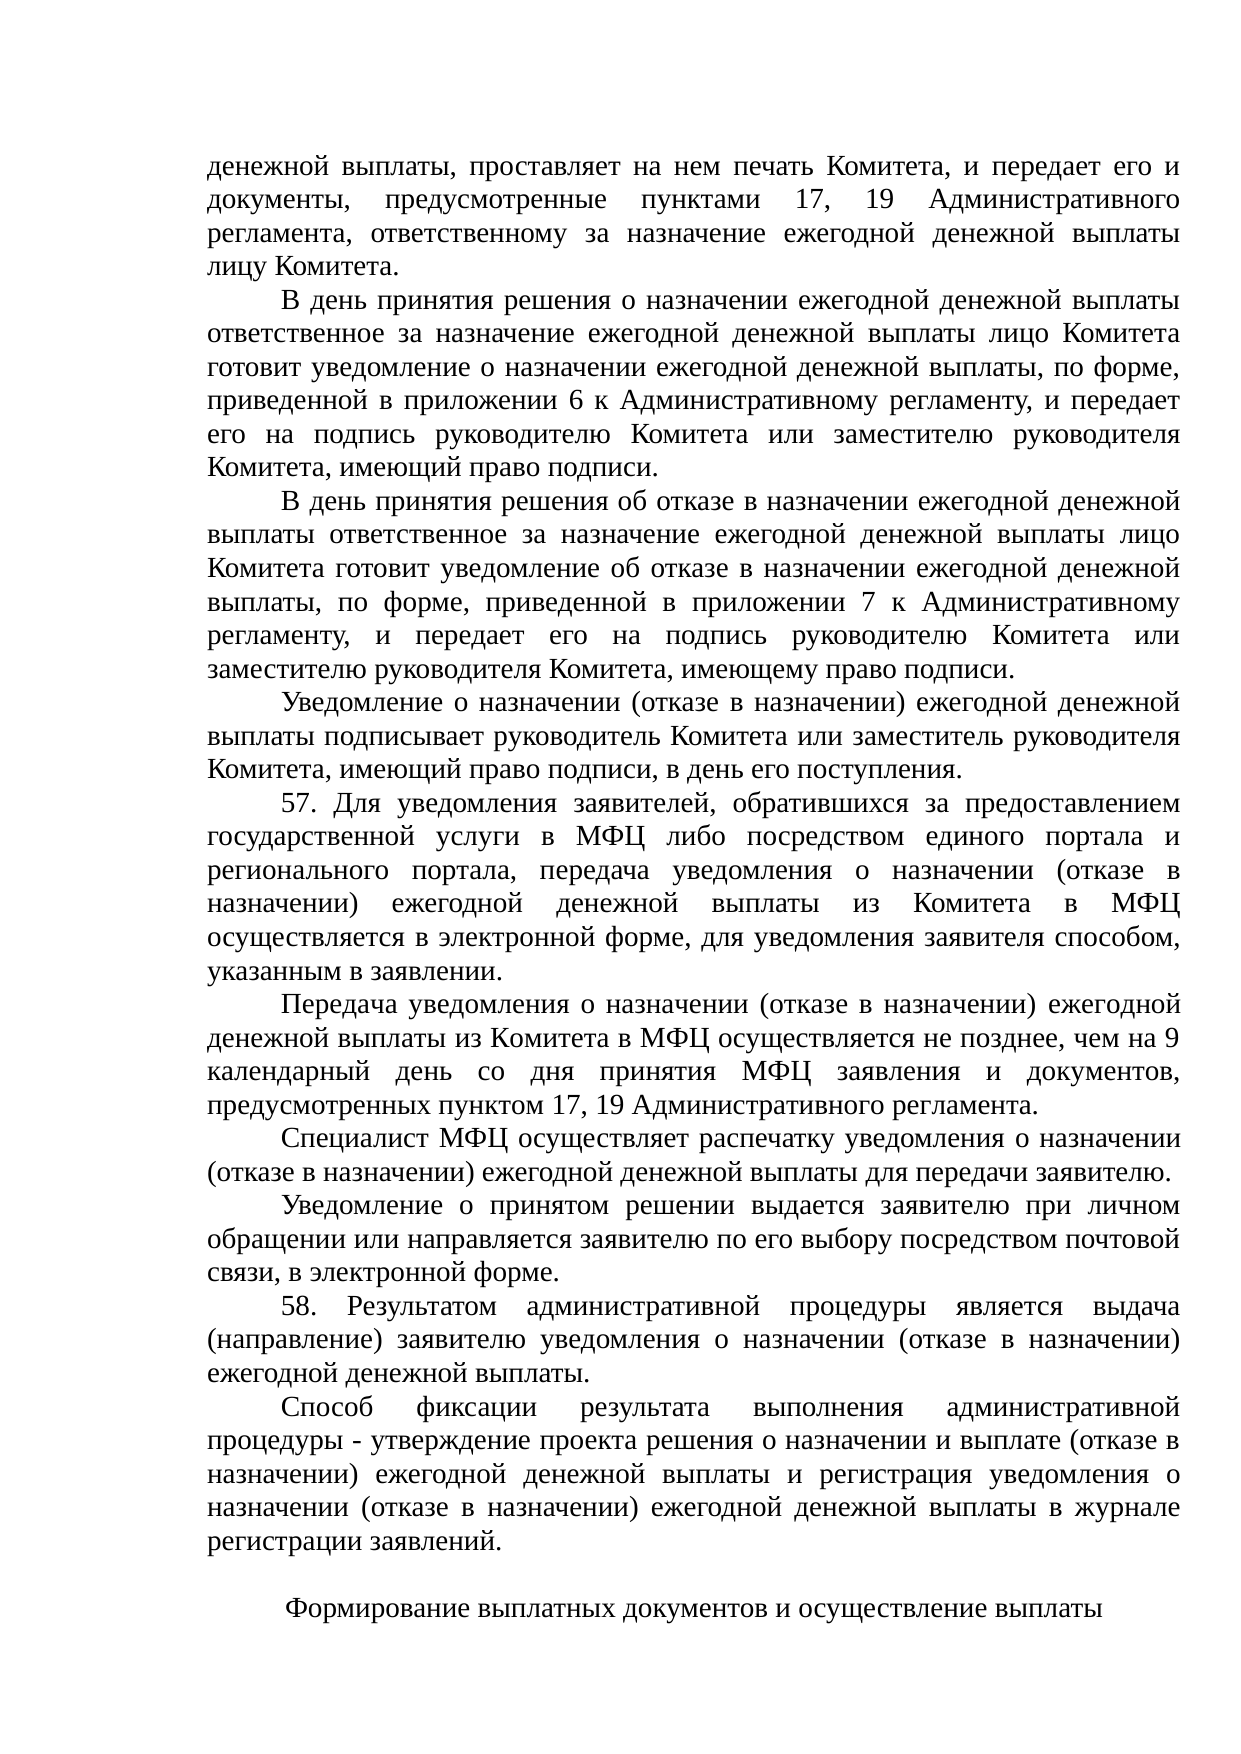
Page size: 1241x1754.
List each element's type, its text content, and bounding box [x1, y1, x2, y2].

text Уведомление о принятом решении выдается заявителю при личном обращении или направляется заявителю по его выбору посредством почтовой связи, в электронной форме. [207, 1187, 1181, 1288]
text Способ фиксации результата выполнения административной процедуры - утверждение проекта решения о назначении и выплате (отказе в назначении) ежегодной денежной выплаты и регистрация уведомления о назначении (отказе в назначении) ежегодной денежной выплаты в журнале регистрации заявлений. [207, 1389, 1181, 1556]
text Уведомление о назначении (отказе в назначении) ежегодной денежной выплаты подписывает руководитель Комитета или заместитель руководителя Комитета, имеющий право подписи, в день его поступления. [207, 684, 1181, 785]
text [207, 148, 1181, 282]
text 57. Для уведомления заявителей, обратившихся за предоставлением государственной услуги в МФЦ либо посредством единого портала и регионального портала, передача уведомления о назначении (отказе в назначении) ежегодной денежной выплаты из Комитета в МФЦ осуществляется в электронной форме, для уведомления заявителя способом, указанным в заявлении. [207, 785, 1181, 986]
text 58. Результатом административной процедуры является выдача (направление) заявителю уведомления о назначении (отказе в назначении) ежегодной денежной выплаты. [207, 1288, 1181, 1389]
text В день принятия решения о назначении ежегодной денежной выплаты ответственное за назначение ежегодной денежной выплаты лицо Комитета готовит уведомление о назначении ежегодной денежной выплаты, по форме, приведенной в приложении 6 к Административному регламенту, и передает его на подпись руководителю Комитета или заместителю руководителя Комитета, имеющий право подписи. [207, 282, 1181, 483]
text В день принятия решения об отказе в назначении ежегодной денежной выплаты ответственное за назначение ежегодной денежной выплаты лицо Комитета готовит уведомление об отказе в назначении ежегодной денежной выплаты, по форме, приведенной в приложении 7 к Административному регламенту, и передает его на подпись руководителю Комитета или заместителю руководителя Комитета, имеющему право подписи. [207, 483, 1181, 684]
text Специалист МФЦ осуществляет распечатку уведомления о назначении (отказе в назначении) ежегодной денежной выплаты для передачи заявителю. [207, 1120, 1181, 1187]
text Передача уведомления о назначении (отказе в назначении) ежегодной денежной выплаты из Комитета в МФЦ осуществляется не позднее, чем на 9 календарный день со дня принятия МФЦ заявления и документов, предусмотренных пунктом 17, 19 Административного регламента. [207, 986, 1181, 1120]
text Формирование выплатных документов и осуществление выплаты [207, 1590, 1181, 1623]
